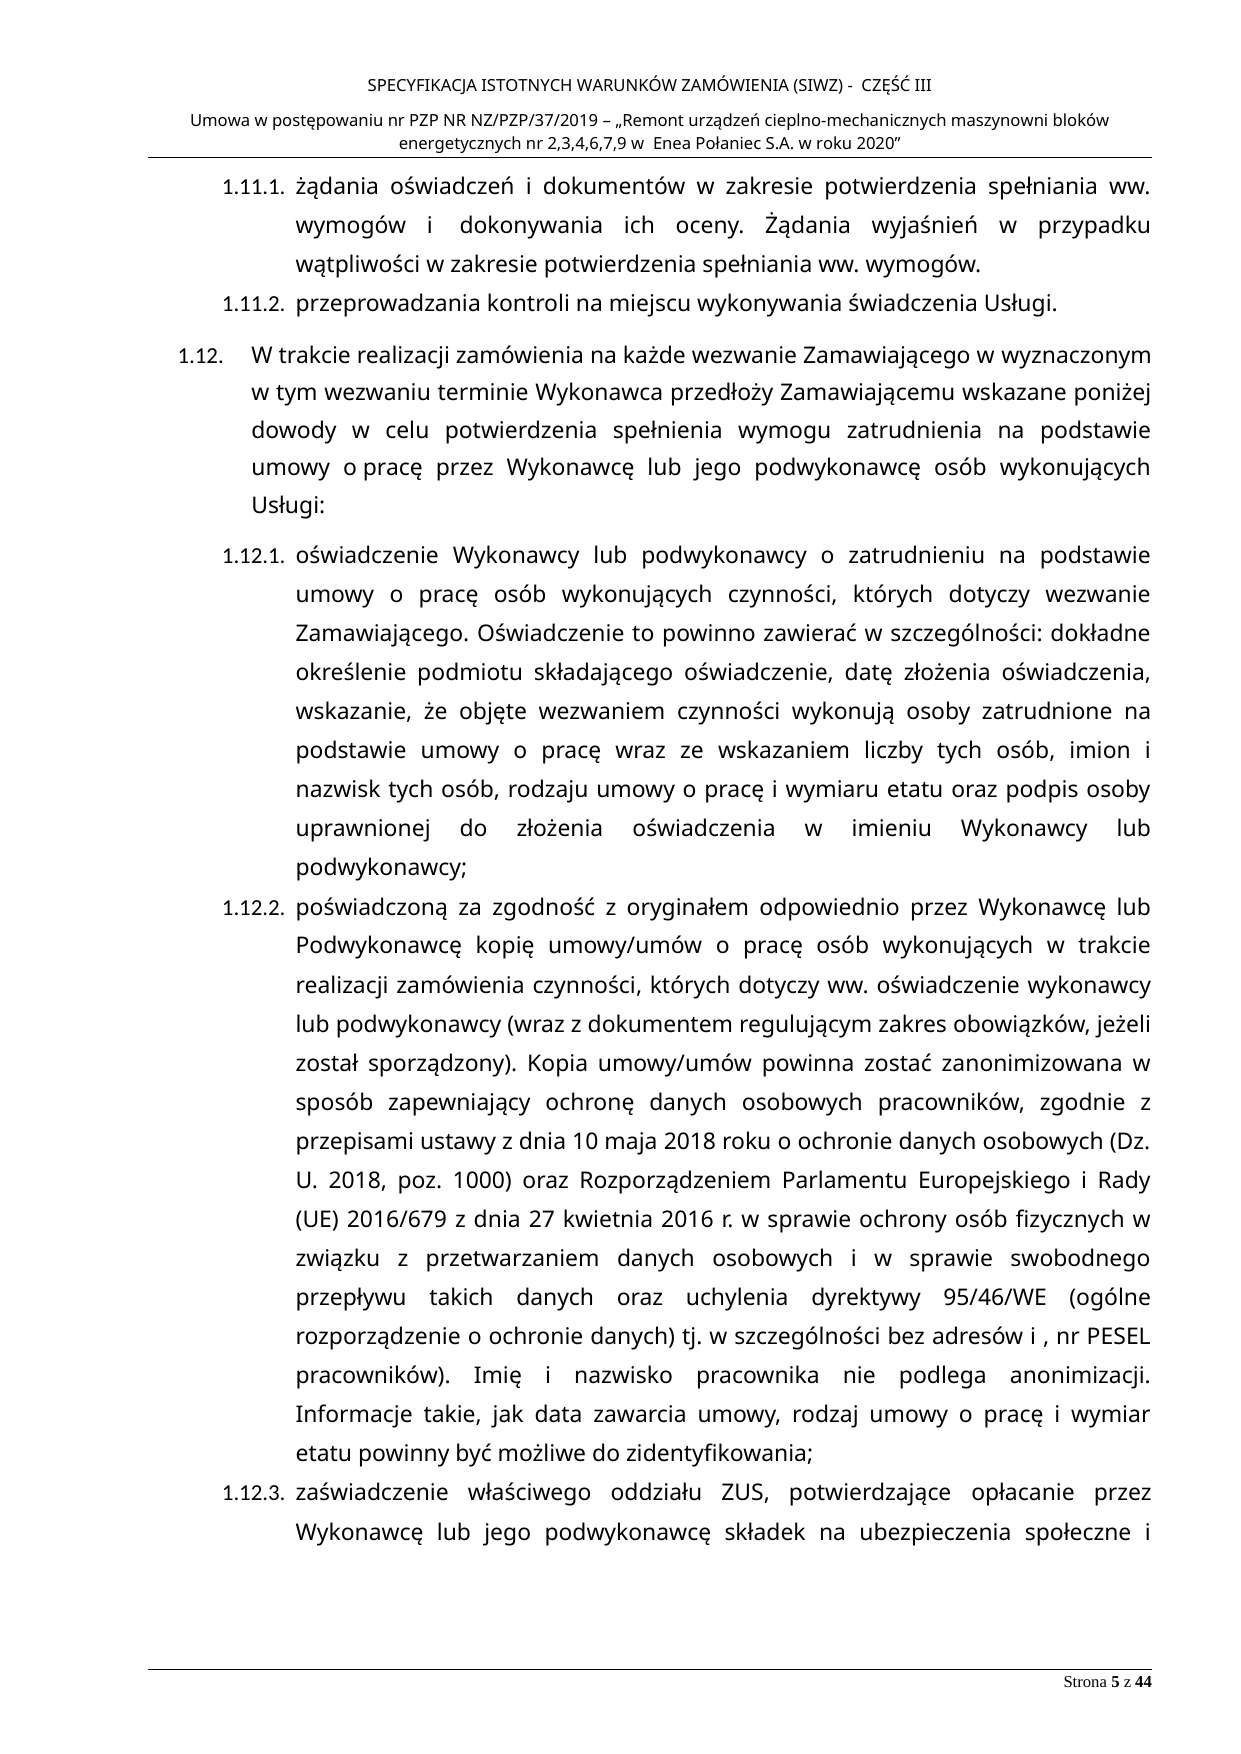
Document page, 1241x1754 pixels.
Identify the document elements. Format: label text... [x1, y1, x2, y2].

subtitle żądania oświadczeń i dokumentów w zakresie potwierdzenia spełniania ww. wymogów i dokonywania ich oceny. Żądania wyjaśnień w przypadku wątpliwości w zakresie potwierdzenia spełniania ww. wymogów. [222, 170, 1152, 279]
subtitle poświadczoną za zgodność z oryginałem odpowiednio przez Wykonawcę lub Podwykonawcę kopię umowy/umów o pracę osób wykonujących w trakcie realizacji zamówienia czynności, których dotyczy ww. oświadczenie wykonawcy lub podwykonawcy (wraz z dokumentem regulującym zakres obowiązków, jeżeli został sporządzony). Kopia umowy/umów powinna zostać zanonimizowana w sposób zapewniający ochronę danych osobowych pracowników, zgodnie z przepisami ustawy z dnia 10 maja 2018 roku o ochronie danych osobowych (Dz. U. 2018, poz. 1000) oraz Rozporządzeniem Parlamentu Europejskiego i Rady (UE) 2016/679 z dnia 27 kwietnia 2016 r. w sprawie ochrony osób fizycznych w związku z przetwarzaniem danych osobowych i w sprawie swobodnego przepływu takich danych oraz uchylenia dyrektywy 95/46/WE (ogólne rozporządzenie o ochronie danych) tj. w szczególności bez adresów i , nr PESEL pracowników). Imię i nazwisko pracownika nie podlega anonimizacji. Informacje takie, jak data zawarcia umowy, rodzaj umowy o pracę i wymiar etatu powinny być możliwe do zidentyfikowania; [222, 890, 1152, 1468]
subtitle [222, 1476, 1152, 1547]
subtitle oświadczenie Wykonawcy lub podwykonawcy o zatrudnieniu na podstawie umowy o pracę osób wykonujących czynności, których dotyczy wezwanie Zamawiającego. Oświadczenie to powinno zawierać w szczególności: dokładne określenie podmiotu składającego oświadczenie, datę złożenia oświadczenia, wskazanie, że objęte wezwaniem czynności wykonują osoby zatrudnione na podstawie umowy o pracę wraz ze wskazaniem liczby tych osób, imion i nazwisk tych osób, rodzaju umowy o pracę i wymiaru etatu oraz podpis osoby uprawnionej do złożenia oświadczenia w imieniu Wykonawcy lub podwykonawcy; [222, 539, 1152, 883]
subtitle W trakcie realizacji zamówienia na każde wezwanie Zamawiającego w wyznaczonym w tym wezwaniu terminie Wykonawca przedłoży Zamawiającemu wskazane poniżej dowody w celu potwierdzenia spełnienia wymogu zatrudnienia na podstawie umowy o pracę przez Wykonawcę lub jego podwykonawcę osób wykonujących Usługi: [177, 339, 1152, 520]
subtitle przeprowadzania kontroli na miejscu wykonywania świadczenia Usługi. [222, 287, 1152, 318]
